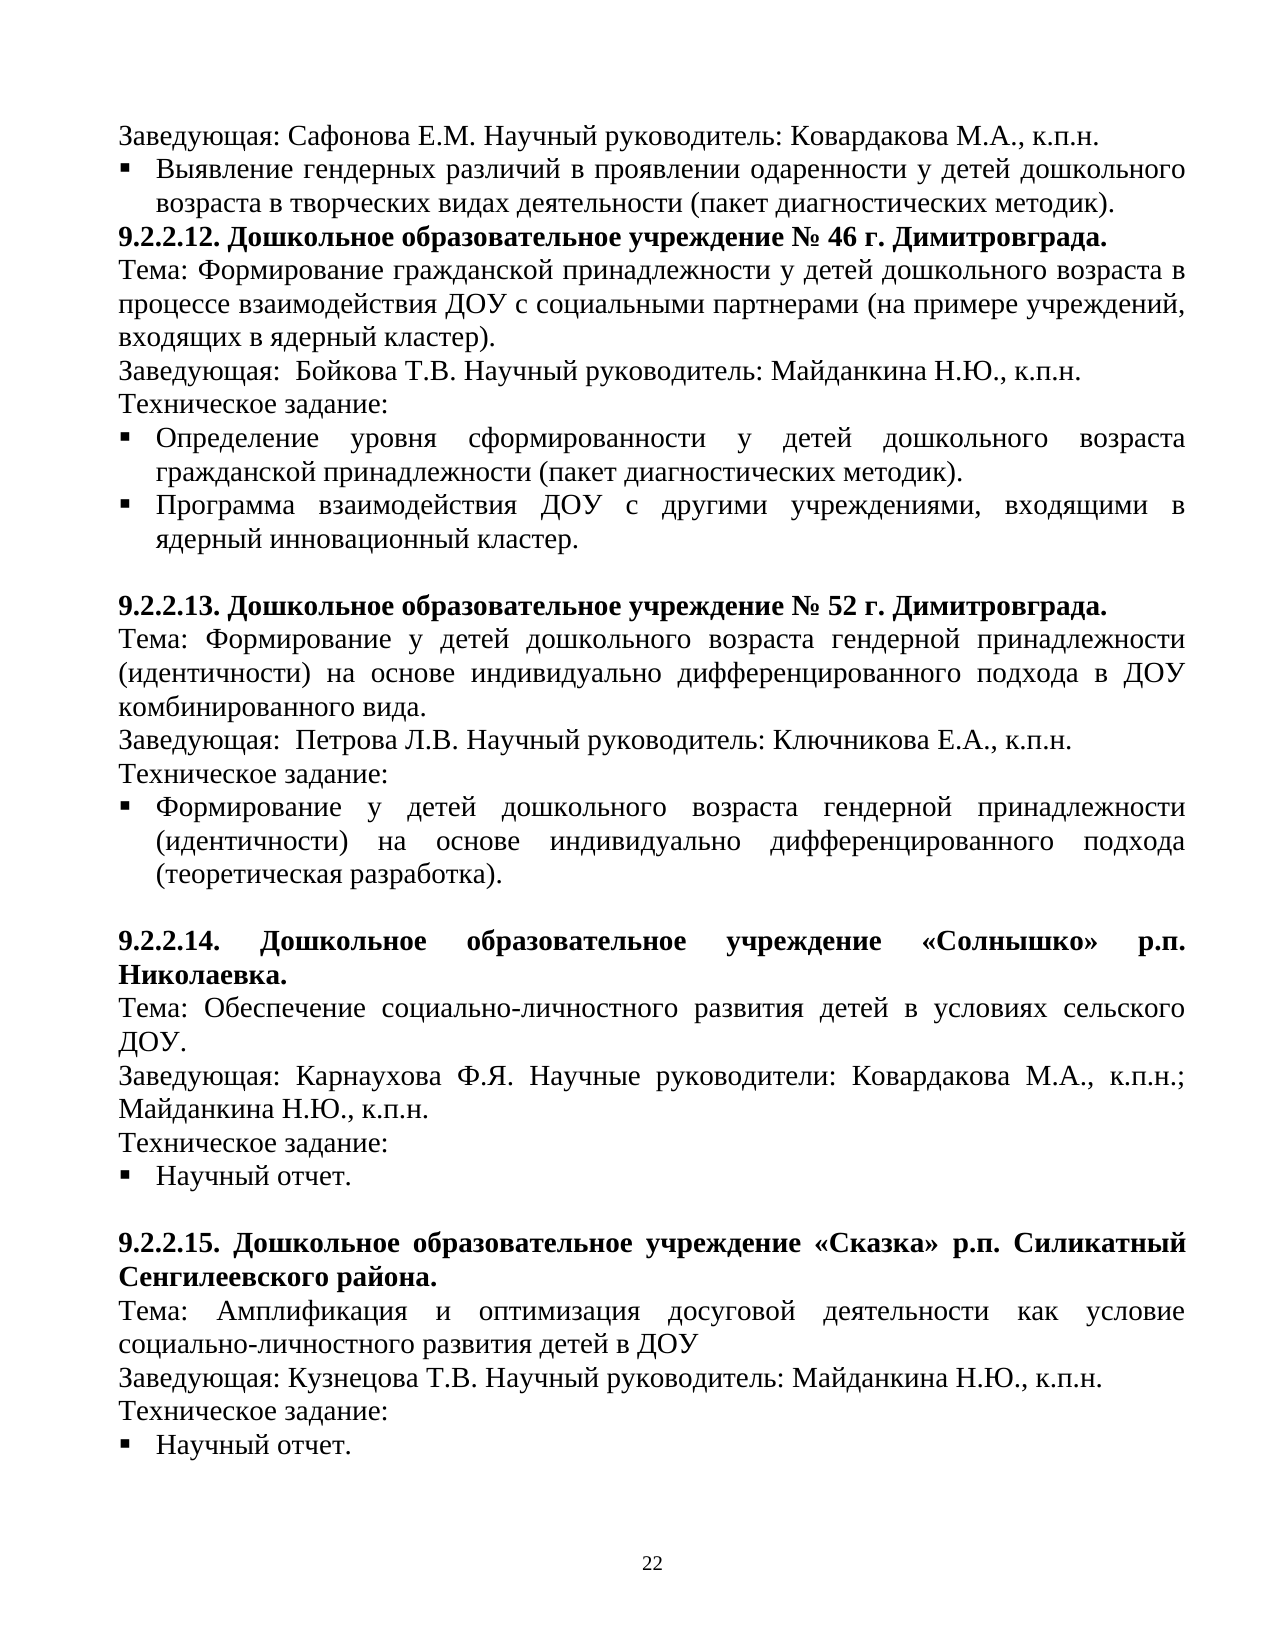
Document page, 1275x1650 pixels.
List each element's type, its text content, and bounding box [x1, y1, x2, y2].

text Тема: Формирование гражданской принадлежности у детей дошкольного возраста в процессе взаимодействия ДОУ с социальными партнерами (на примере учреждений, входящих в ядерный кластер). [118, 252, 1186, 353]
text Техническое задание: [118, 1393, 1186, 1427]
text 9.2.2.13. Дошкольное образовательное учреждение № 52 г. Димитровграда. [118, 588, 1186, 622]
list Выявление гендерных различий в проявлении одаренности у детей дошкольного возраста в творческих видах деятельности (пакет диагностических методик). [118, 152, 1186, 219]
list Определение уровня сформированности у детей дошкольного возраста гражданской принадлежности (пакет диагностических методик). [118, 420, 1186, 487]
text 9.2.2.12. Дошкольное образовательное учреждение № . Димитровграда. [118, 219, 1186, 252]
list Формирование у детей дошкольного возраста гендерной принадлежности (идентичности) на основе индивидуально дифференцированного подхода (теоретическая разработка). [118, 789, 1186, 890]
text Заведующая: Петрова Л.В. Научный руководитель: Ключникова Е.А., к.п.н. [118, 722, 1186, 756]
text Заведующая: Кузнецова Т.В. Научный руководитель: Майданкина Н.Ю., к.п.н. [118, 1360, 1186, 1393]
text Техническое задание: [118, 756, 1186, 789]
text Заведующая: Карнаухова Ф.Я. Научные руководители: Ковардакова М.А., к.п.н.; Майданкина Н.Ю., к.п.н. [118, 1058, 1186, 1125]
text Техническое задание: [118, 1125, 1186, 1158]
text 9.2.2.15. Дошкольное образовательное учреждение «Сказка» р.п. Силикатный Сенгилеевского района. [118, 1226, 1186, 1293]
text 9.2.2.14. Дошкольное образовательное учреждение «Солнышко» р.п. Николаевка. [118, 923, 1186, 991]
list Программа взаимодействия ДОУ с другими учреждениями, входящими в ядерный инновационный кластер. [118, 487, 1186, 554]
text Тема: Обеспечение социально-личностного развития детей в условиях сельского ДОУ. [118, 991, 1186, 1058]
text Тема: Амплификация и оптимизация досуговой деятельности как условие социально-личностного развития детей в ДОУ [118, 1293, 1186, 1360]
list Научный отчет. [118, 1158, 1186, 1192]
text Заведующая: Бойкова Т.В. Научный руководитель: Майданкина Н.Ю., к.п.н. [118, 353, 1186, 387]
text Тема: Формирование у детей дошкольного возраста гендерной принадлежности (идентичности) на основе индивидуально дифференцированного подхода в ДОУ комбинированного вида. [118, 622, 1186, 722]
list Научный отчет. [118, 1427, 1186, 1460]
text Заведующая: Сафонова Е.М. Научный руководитель: Ковардакова М.А., к.п.н. [118, 118, 1186, 152]
text Техническое задание: [118, 387, 1186, 420]
